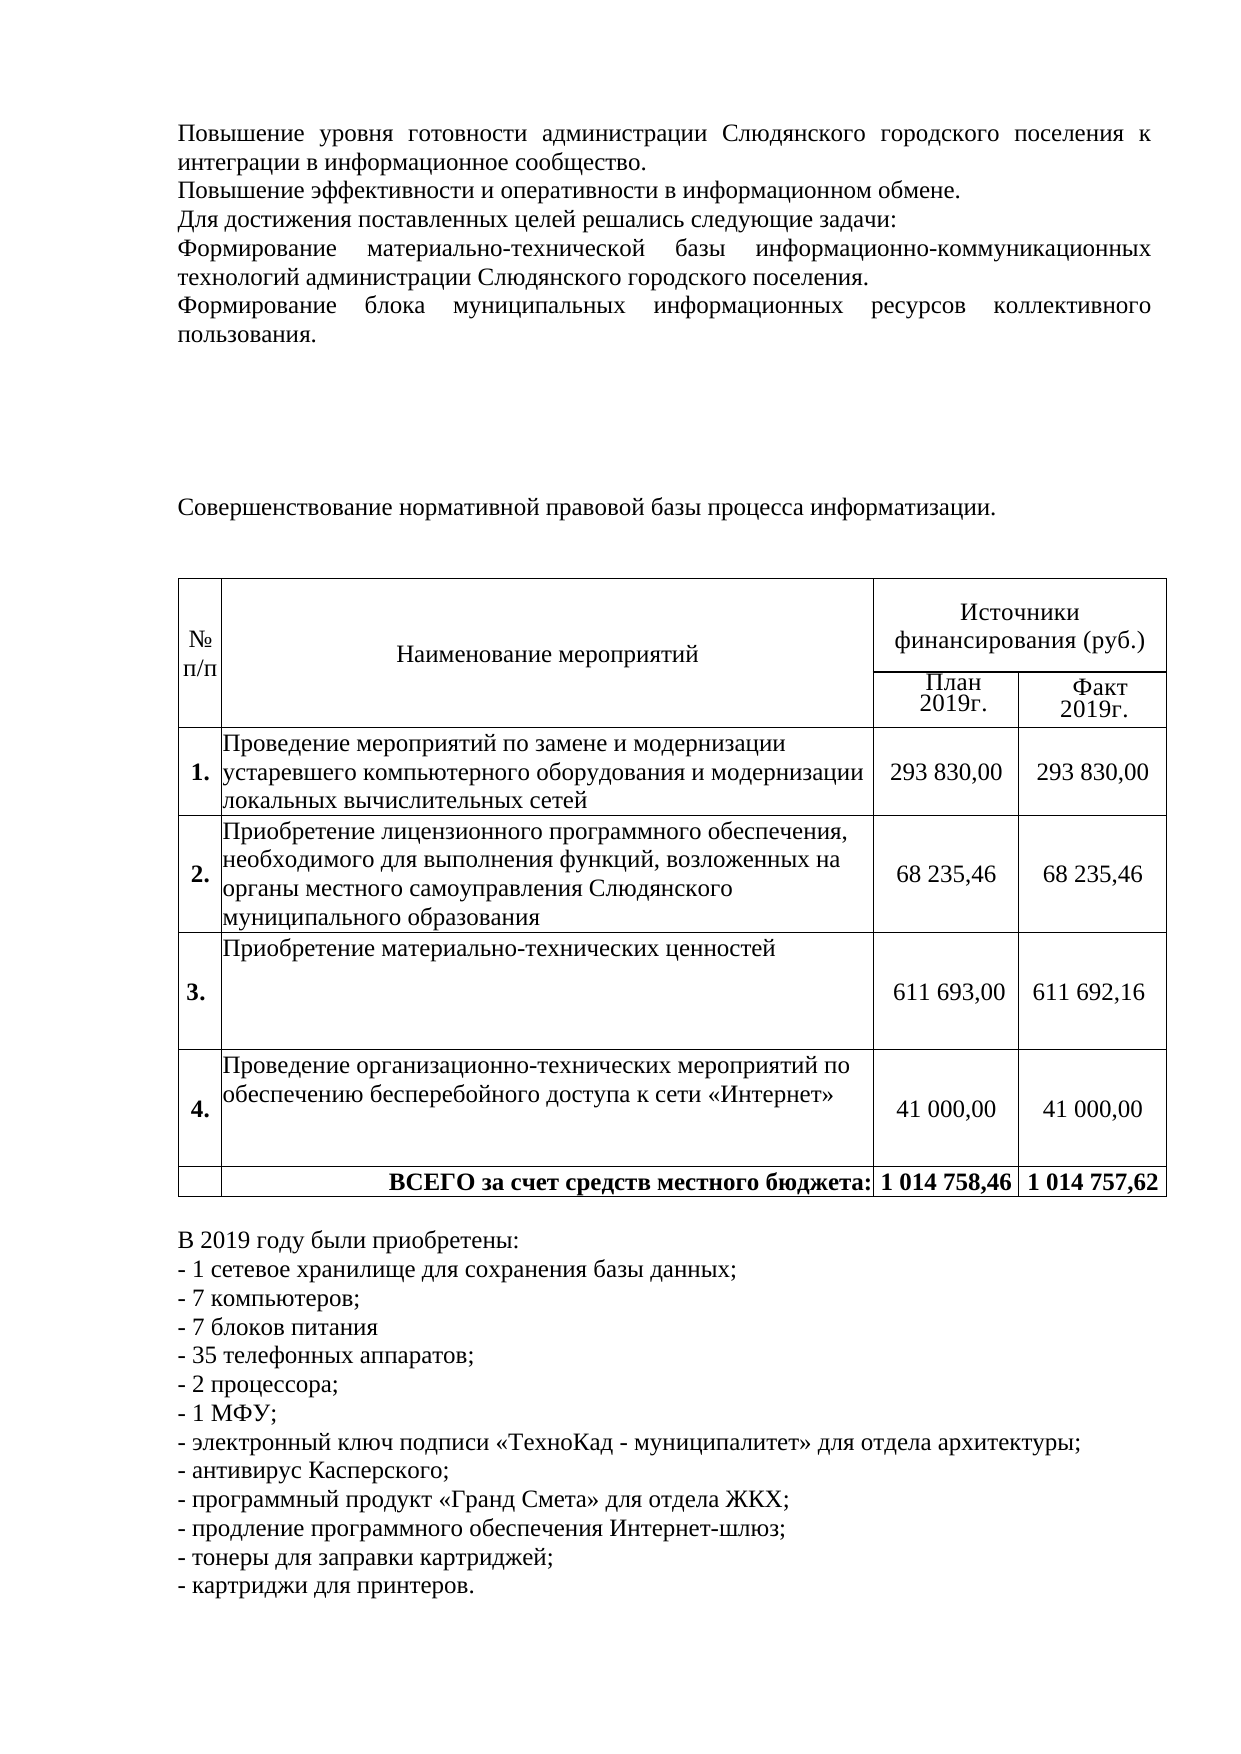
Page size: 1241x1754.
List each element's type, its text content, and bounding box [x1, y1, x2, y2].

table_cell 41 000,00 [874, 1050, 1018, 1166]
table_cell 611 692,16 [1019, 933, 1166, 1049]
table_cell Приобретение материально-технических ценностей [222, 933, 873, 1049]
table_cell 3. [179, 933, 221, 1049]
text - картриджи для принтеров. [177, 1571, 1152, 1599]
text Для достижения поставленных целей решались следующие задачи: [177, 204, 1152, 233]
table_cell 4. [179, 1050, 221, 1166]
text - 1 МФУ; [177, 1398, 1152, 1427]
text - продление программного обеспечения Интернет-шлюз; [177, 1513, 1152, 1542]
text Формирование блока муниципальных информационных ресурсов коллективного пользования. [177, 291, 1152, 348]
text - 35 телефонных аппаратов; [177, 1341, 1152, 1369]
text В 2019 году были приобретены: [177, 1226, 1152, 1254]
text - 1 сетевое хранилище для сохранения базы данных; [177, 1254, 1152, 1283]
text - программный продукт «Гранд Смета» для отдела ЖКХ; [177, 1484, 1152, 1513]
text Повышение уровня готовности администрации Слюдянского городского поселения к интеграции в информационное сообщество. [177, 118, 1152, 176]
table_cell 41 000,00 [1019, 1050, 1166, 1166]
table_cell 293 830,00 [1019, 728, 1166, 815]
table_cell Приобретение лицензионного программного обеспечения, необходимого для выполнения функций, возложенных на органы местного самоуправления Слюдянского муниципального образования [222, 816, 873, 932]
text - тонеры для заправки картриджей; [177, 1542, 1152, 1571]
table_cell 1 014 757,62 [1019, 1167, 1166, 1196]
text Формирование материально-технической базы информационно-коммуникационных технологий администрации Слюдянского городского поселения. [177, 233, 1152, 291]
table_cell Факт 2019г. [1019, 673, 1166, 727]
table_cell 611 693,00 [874, 933, 1018, 1049]
text - 7 блоков питания [177, 1312, 1152, 1341]
table_header Источники финансирования (руб.) [874, 579, 1166, 671]
table_cell [179, 1167, 221, 1196]
table_cell 68 235,46 [874, 816, 1018, 932]
table_header Наименование мероприятий [222, 579, 873, 727]
text - 7 компьютеров; [177, 1283, 1152, 1312]
table_cell ВСЕГО за счет средств местного бюджета: [222, 1167, 873, 1196]
table_cell 1. [179, 728, 221, 815]
text - электронный ключ подписи «ТехноКад - муниципалитет» для отдела архитектуры; [177, 1427, 1152, 1456]
table_cell 1 014 758,46 [874, 1167, 1018, 1196]
text Совершенствование нормативной правовой базы процесса информатизации. [177, 492, 1152, 521]
table_cell План 2019г. [874, 673, 1018, 727]
table_cell Проведение мероприятий по замене и модернизации устаревшего компьютерного оборудования и модернизации локальных вычислительных сетей [222, 728, 873, 815]
text - 2 процессора; [177, 1369, 1152, 1398]
table_cell Проведение организационно-технических мероприятий по обеспечению бесперебойного доступа к сети «Интернет» [222, 1050, 873, 1166]
table_cell 293 830,00 [874, 728, 1018, 815]
table_header № п/п [179, 579, 221, 727]
table_cell 68 235,46 [1019, 816, 1166, 932]
table_cell 2. [179, 816, 221, 932]
text Повышение эффективности и оперативности в информационном обмене. [177, 176, 1152, 204]
text - антивирус Касперского; [177, 1456, 1152, 1484]
